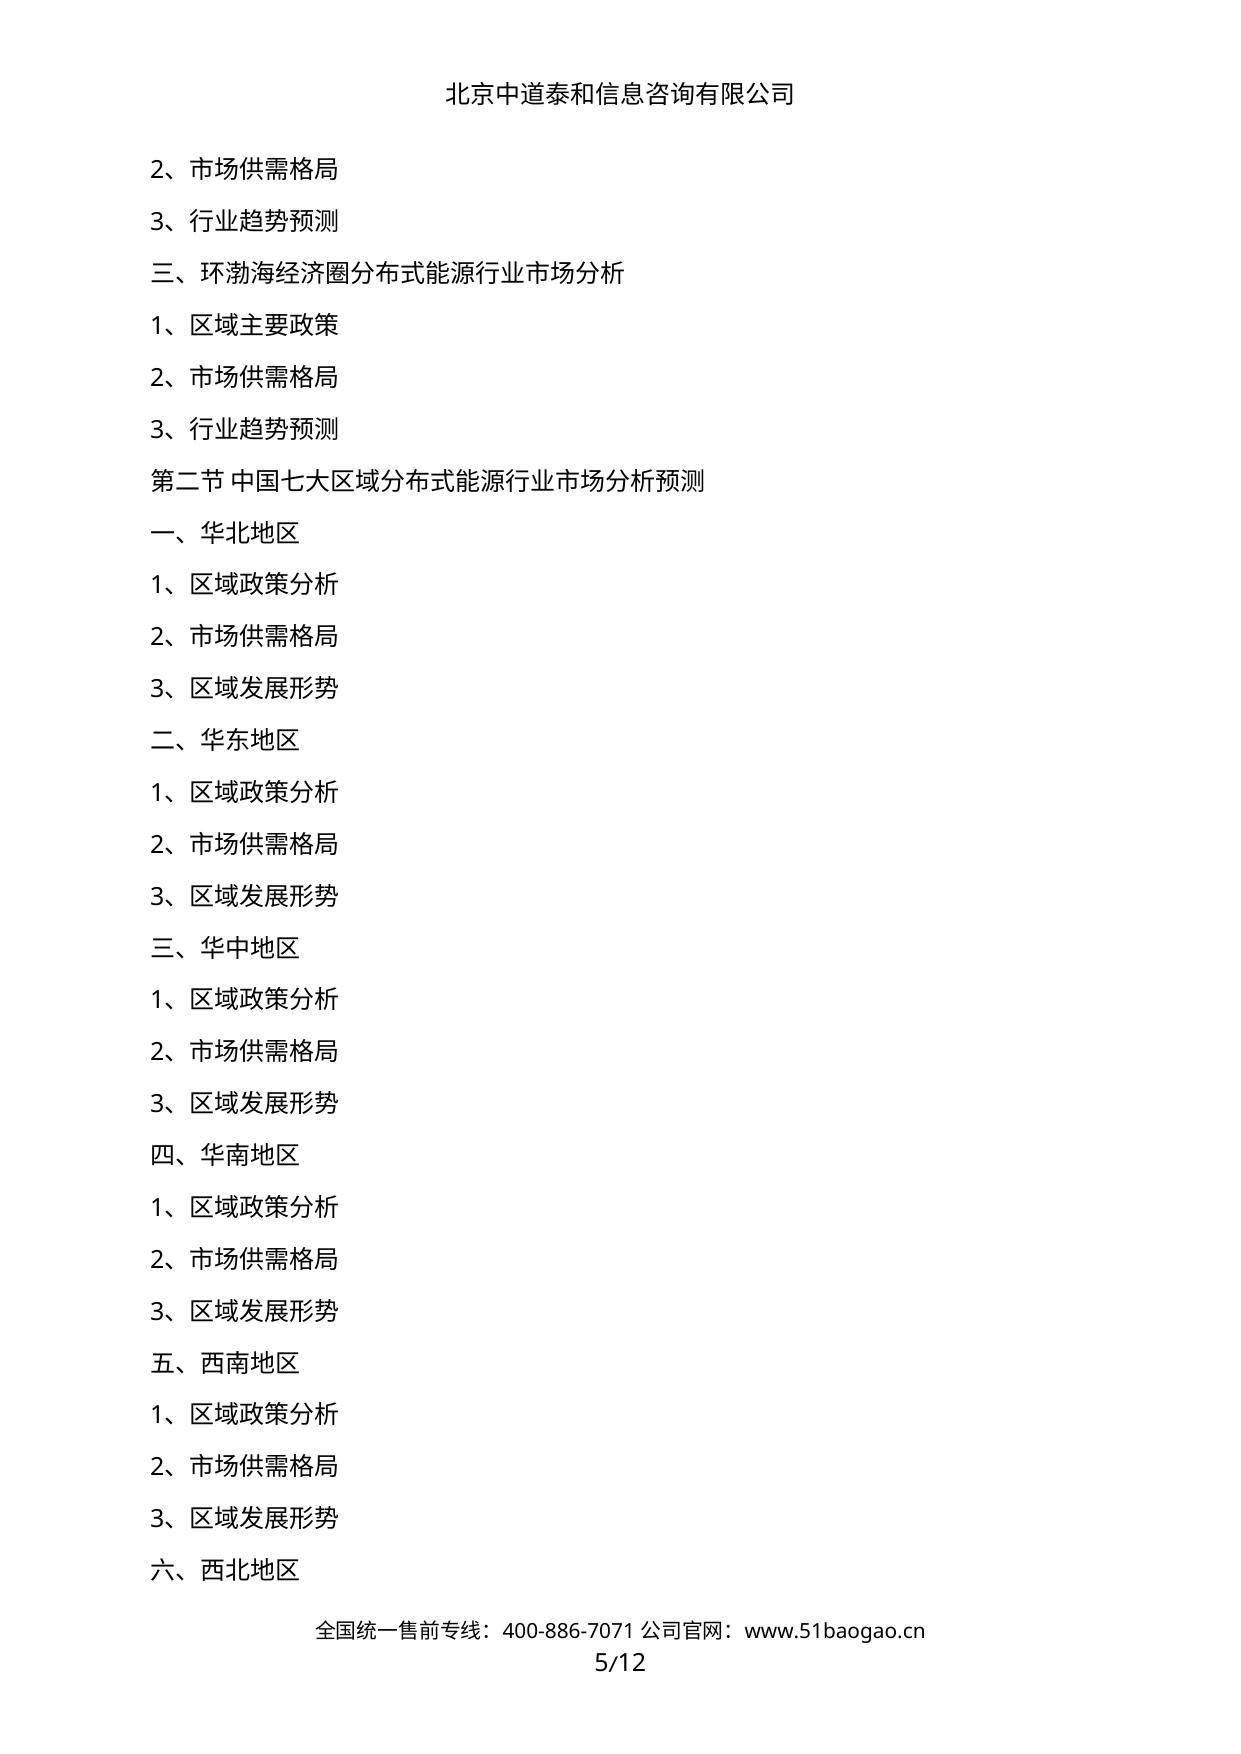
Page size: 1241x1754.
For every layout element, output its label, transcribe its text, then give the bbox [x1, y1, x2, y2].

text 1、区域政策分析 [150, 1187, 1090, 1224]
text 1、区域政策分析 [150, 980, 1090, 1016]
text 1、区域政策分析 [150, 772, 1090, 809]
text 六、西北地区 [150, 1551, 1090, 1587]
text 五、西南地区 [150, 1343, 1090, 1379]
text 2、市场供需格局 [150, 357, 1090, 394]
text 二、华东地区 [150, 721, 1090, 757]
text 3、区域发展形势 [150, 1291, 1090, 1327]
text 1、区域政策分析 [150, 565, 1090, 601]
text 2、市场供需格局 [150, 1239, 1090, 1276]
text 1、区域主要政策 [150, 306, 1090, 342]
text 2、市场供需格局 [150, 1032, 1090, 1068]
text 3、区域发展形势 [150, 876, 1090, 912]
text 2、市场供需格局 [150, 824, 1090, 861]
text 1、区域政策分析 [150, 1395, 1090, 1431]
text 三、环渤海经济圈分布式能源行业市场分析 [150, 254, 1090, 290]
text 3、区域发展形势 [150, 1084, 1090, 1120]
text 第二节 中国七大区域分布式能源行业市场分析预测 [150, 461, 1090, 497]
text 三、华中地区 [150, 928, 1090, 964]
text 3、行业趋势预测 [150, 202, 1090, 238]
text 3、区域发展形势 [150, 1499, 1090, 1535]
text 3、区域发展形势 [150, 669, 1090, 705]
text 2、市场供需格局 [150, 1447, 1090, 1483]
text 2、市场供需格局 [150, 150, 1090, 186]
text 一、华北地区 [150, 513, 1090, 549]
text 2、市场供需格局 [150, 617, 1090, 653]
text 四、华南地区 [150, 1136, 1090, 1172]
text 3、行业趋势预测 [150, 409, 1090, 446]
